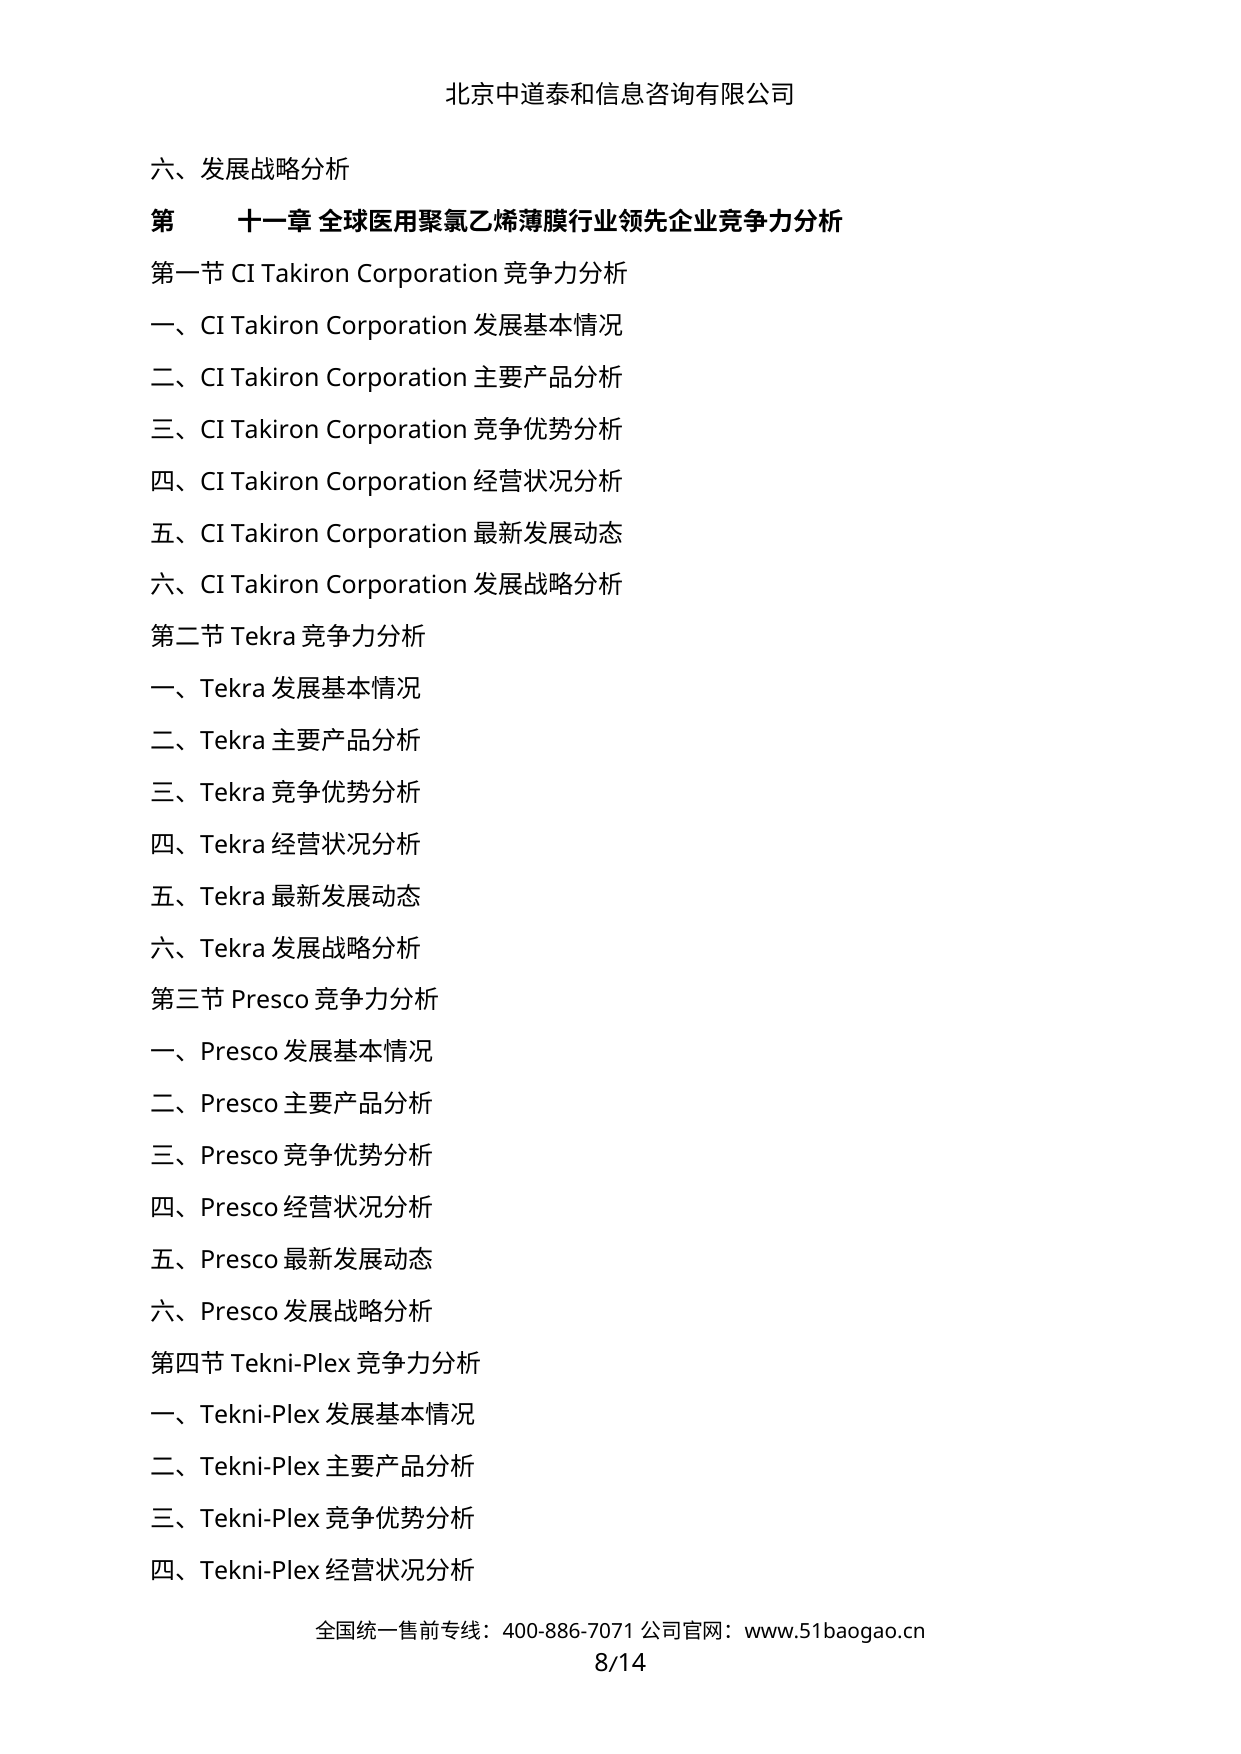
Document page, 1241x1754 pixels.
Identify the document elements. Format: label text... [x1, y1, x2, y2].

text 三、Tekni-Plex竞争优势分析 [150, 1499, 1090, 1535]
text 四、Presco经营状况分析 [150, 1187, 1090, 1224]
text 二、Tekra主要产品分析 [150, 721, 1090, 757]
text 六、Presco发展战略分析 [150, 1291, 1090, 1327]
text 第 十一章 全球医用聚氯乙烯薄膜行业领先企业竞争力分析 [150, 202, 1090, 238]
text 第一节 CI Takiron Corporation竞争力分析 [150, 254, 1090, 290]
text 二、CI Takiron Corporation主要产品分析 [150, 357, 1090, 394]
text 三、CI Takiron Corporation竞争优势分析 [150, 409, 1090, 446]
text 四、Tekra经营状况分析 [150, 824, 1090, 861]
text 第三节 Presco竞争力分析 [150, 980, 1090, 1016]
text 六、Tekra发展战略分析 [150, 928, 1090, 964]
text 二、Tekni-Plex主要产品分析 [150, 1447, 1090, 1483]
text 四、Tekni-Plex经营状况分析 [150, 1551, 1090, 1587]
text 五、CI Takiron Corporation最新发展动态 [150, 513, 1090, 549]
text 三、Presco竞争优势分析 [150, 1136, 1090, 1172]
text 五、Presco最新发展动态 [150, 1239, 1090, 1276]
text 一、Tekra发展基本情况 [150, 669, 1090, 705]
text 五、Tekra最新发展动态 [150, 876, 1090, 912]
text 第四节 Tekni-Plex竞争力分析 [150, 1343, 1090, 1379]
text 二、Presco主要产品分析 [150, 1084, 1090, 1120]
text 六、CI Takiron Corporation发展战略分析 [150, 565, 1090, 601]
text 一、Tekni-Plex发展基本情况 [150, 1395, 1090, 1431]
text 六、发展战略分析 [150, 150, 1090, 186]
text 一、Presco发展基本情况 [150, 1032, 1090, 1068]
text 三、Tekra竞争优势分析 [150, 772, 1090, 809]
text 一、CI Takiron Corporation发展基本情况 [150, 306, 1090, 342]
text 第二节 Tekra竞争力分析 [150, 617, 1090, 653]
text 四、CI Takiron Corporation经营状况分析 [150, 461, 1090, 497]
